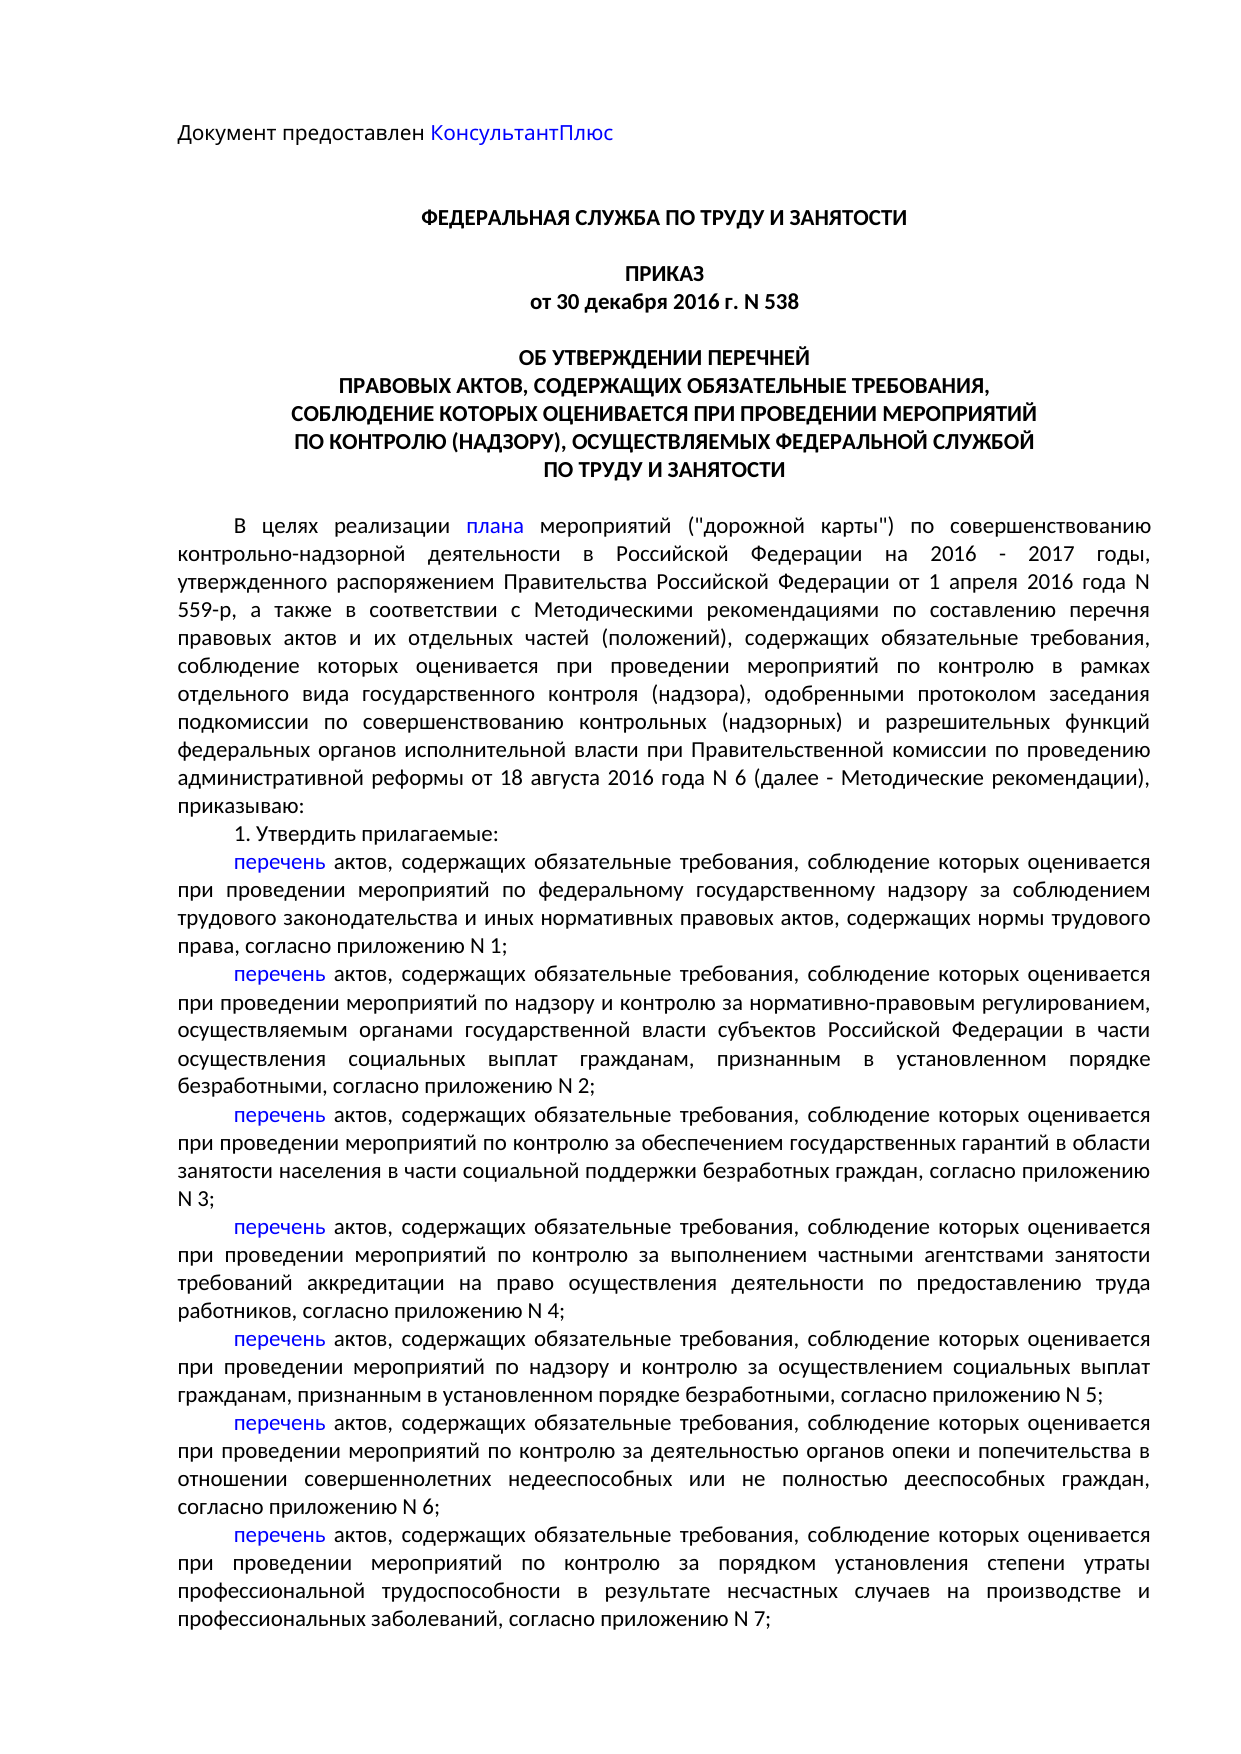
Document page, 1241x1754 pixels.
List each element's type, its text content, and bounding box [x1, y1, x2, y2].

title ФЕДЕРАЛЬНАЯ СЛУЖБА ПО ТРУДУ И ЗАНЯТОСТИ [177, 203, 1152, 231]
text 1. Утвердить прилагаемые: [177, 819, 1152, 847]
title ОБ УТВЕРЖДЕНИИ ПЕРЕЧНЕЙ [177, 343, 1152, 371]
title ПО КОНТРОЛЮ (НАДЗОРУ), ОСУЩЕСТВЛЯЕМЫХ ФЕДЕРАЛЬНОЙ СЛУЖБОЙ [177, 427, 1152, 455]
text перечень актов, содержащих обязательные требования, соблюдение которых оценивается при проведении мероприятий по федеральному государственному надзору за соблюдением трудового законодательства и иных нормативных правовых актов, содержащих нормы трудового права, согласно приложению N 1; [177, 847, 1152, 959]
text В целях реализации плана мероприятий ("дорожной карты") по совершенствованию контрольно-надзорной деятельности в Российской Федерации на 2016 - 2017 годы, утвержденного распоряжением Правительства Российской Федерации от 1 апреля 2016 года N 559-р, а также в соответствии с Методическими рекомендациями по составлению перечня правовых актов и их отдельных частей (положений), содержащих обязательные требования, соблюдение которых оценивается при проведении мероприятий по контролю в рамках отдельного вида государственного контроля (надзора), одобренными протоколом заседания подкомиссии по совершенствованию контрольных (надзорных) и разрешительных функций федеральных органов исполнительной власти при Правительственной комиссии по проведению административной реформы от 18 августа 2016 года N 6 (далее - Методические рекомендации), приказываю: [177, 511, 1152, 819]
text перечень актов, содержащих обязательные требования, соблюдение которых оценивается при проведении мероприятий по контролю за выполнением частными агентствами занятости требований аккредитации на право осуществления деятельности по предоставлению труда работников, согласно приложению N 4; [177, 1212, 1152, 1324]
title Документ предоставлен КонсультантПлюс [177, 118, 1152, 175]
title ПРАВОВЫХ АКТОВ, СОДЕРЖАЩИХ ОБЯЗАТЕЛЬНЫЕ ТРЕБОВАНИЯ, [177, 371, 1152, 399]
title ПО ТРУДУ И ЗАНЯТОСТИ [177, 455, 1152, 483]
text перечень актов, содержащих обязательные требования, соблюдение которых оценивается при проведении мероприятий по контролю за деятельностью органов опеки и попечительства в отношении совершеннолетних недееспособных или не полностью дееспособных граждан, согласно приложению N 6; [177, 1408, 1152, 1520]
text перечень актов, содержащих обязательные требования, соблюдение которых оценивается при проведении мероприятий по надзору и контролю за нормативно-правовым регулированием, осуществляемым органами государственной власти субъектов Российской Федерации в части осуществления социальных выплат гражданам, признанным в установленном порядке безработными, согласно приложению N 2; [177, 959, 1152, 1100]
title ПРИКАЗ [177, 259, 1152, 287]
text перечень актов, содержащих обязательные требования, соблюдение которых оценивается при проведении мероприятий по контролю за обеспечением государственных гарантий в области занятости населения в части социальной поддержки безработных граждан, согласно приложению N 3; [177, 1100, 1152, 1212]
text перечень актов, содержащих обязательные требования, соблюдение которых оценивается при проведении мероприятий по контролю за порядком установления степени утраты профессиональной трудоспособности в результате несчастных случаев на производстве и профессиональных заболеваний, согласно приложению N 7; [177, 1520, 1152, 1632]
title СОБЛЮДЕНИЕ КОТОРЫХ ОЦЕНИВАЕТСЯ ПРИ ПРОВЕДЕНИИ МЕРОПРИЯТИЙ [177, 399, 1152, 427]
text перечень актов, содержащих обязательные требования, соблюдение которых оценивается при проведении мероприятий по надзору и контролю за осуществлением социальных выплат гражданам, признанным в установленном порядке безработными, согласно приложению N 5; [177, 1324, 1152, 1408]
title от 30 декабря 2016 г. N 538 [177, 287, 1152, 315]
